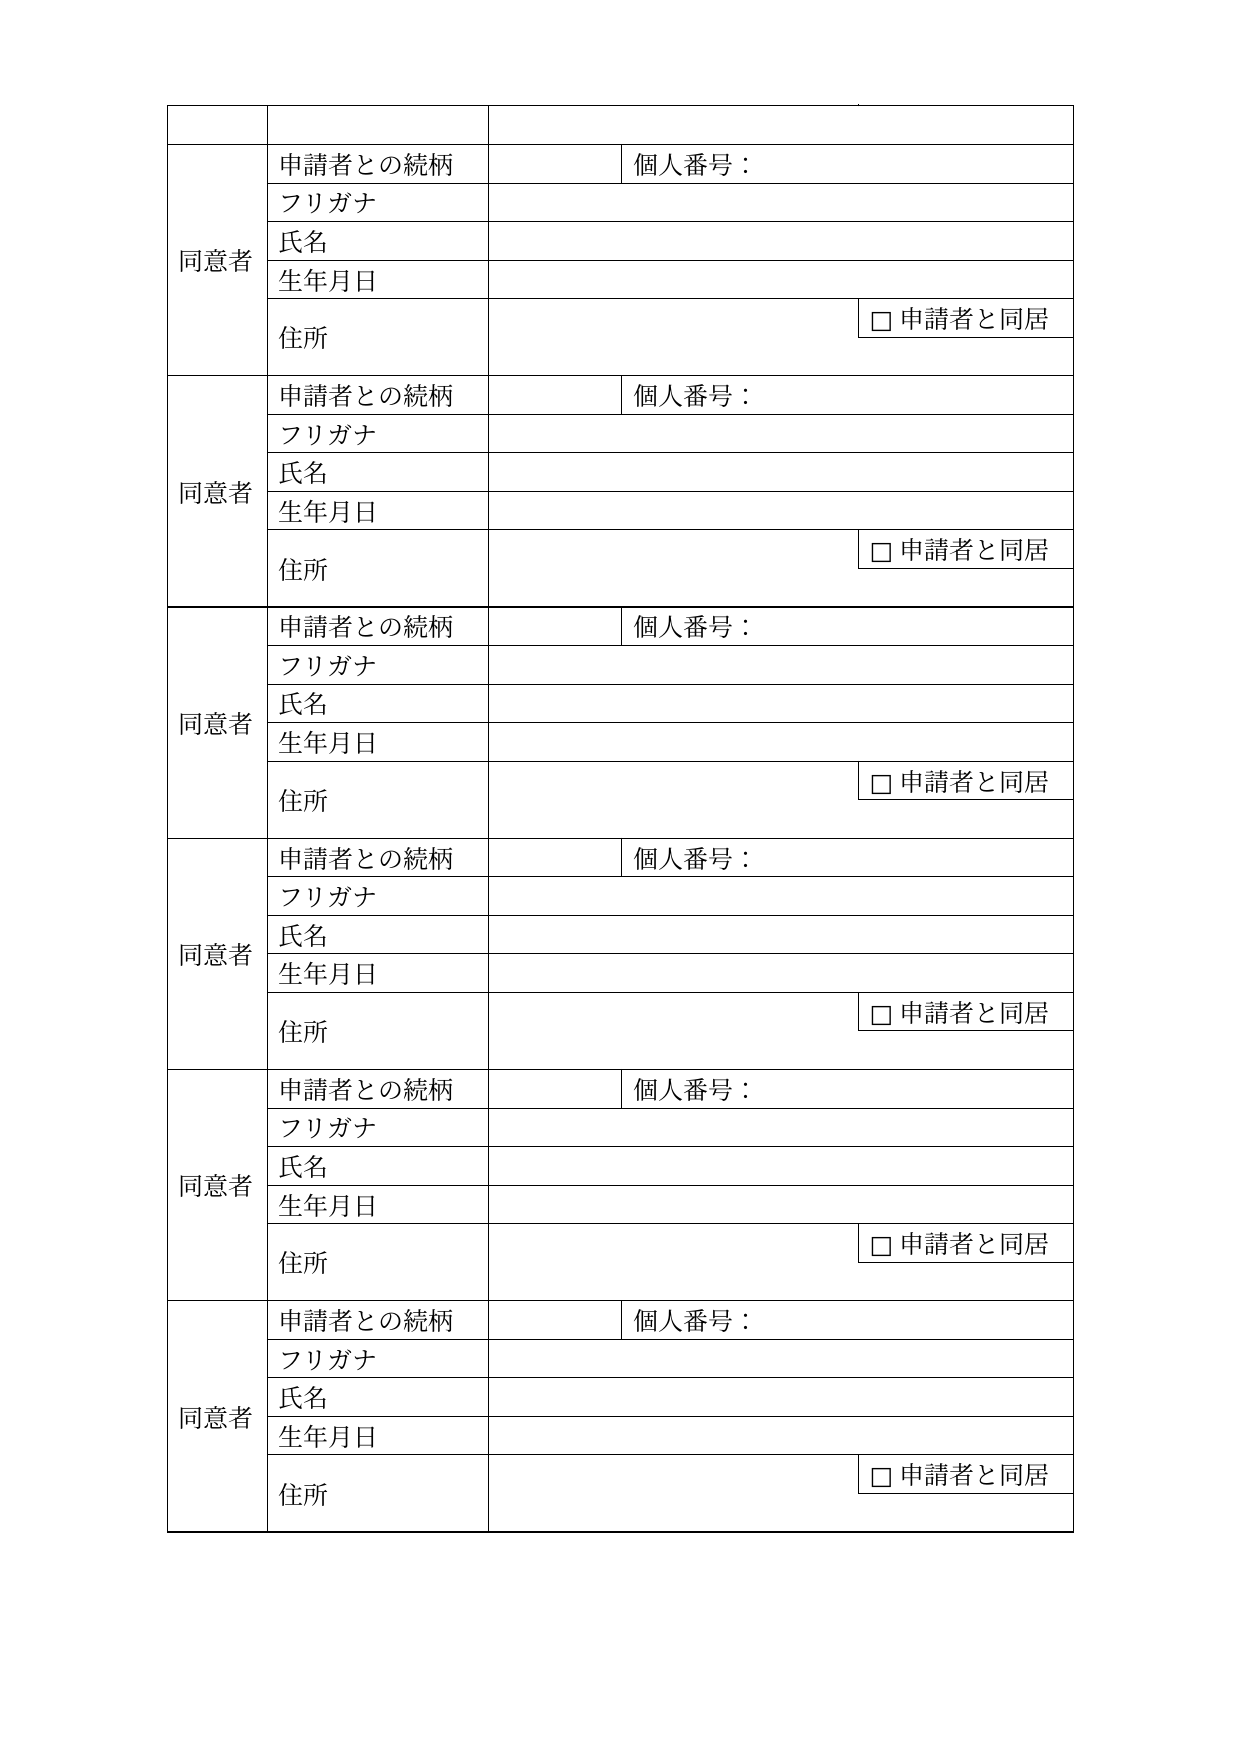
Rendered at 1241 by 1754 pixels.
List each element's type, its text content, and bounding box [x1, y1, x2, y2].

table_cell [489, 762, 858, 838]
table_cell □ 申請者と同居 [859, 1455, 1073, 1493]
table_cell [489, 1417, 1073, 1454]
table_cell 住所 [268, 530, 488, 606]
table_cell フリガナ [268, 1340, 488, 1377]
table_cell □ 申請者と同居 [859, 993, 1073, 1030]
table_cell □ 申請者と同居 [859, 762, 1073, 799]
table_cell [489, 222, 1073, 259]
table_cell [489, 1147, 1073, 1184]
table_cell [858, 106, 1073, 144]
table_cell [489, 1455, 858, 1531]
table_cell [489, 184, 1073, 221]
table_cell [489, 1070, 621, 1107]
table_cell 住所 [268, 1455, 488, 1531]
table_cell フリガナ [268, 877, 488, 915]
table_cell 氏名 [268, 1378, 488, 1416]
table_cell [489, 1340, 1073, 1377]
table_cell [858, 569, 1073, 606]
table_cell 住所 [268, 993, 488, 1069]
table_cell [489, 145, 621, 182]
table_cell 同意者 [168, 1070, 267, 1300]
table_cell フリガナ [268, 1109, 488, 1146]
table_cell [489, 1378, 1073, 1416]
table_cell [489, 299, 858, 375]
table_cell 住所 [268, 762, 488, 838]
table_cell [489, 723, 1073, 761]
table_cell 申請者との続柄 [268, 145, 488, 182]
table_cell 生年月日 [268, 492, 488, 529]
table_cell 氏名 [268, 685, 488, 722]
table_cell [489, 376, 621, 414]
table_cell [858, 338, 1073, 375]
table_cell [489, 453, 1073, 491]
table_cell 個人番号： [622, 145, 1073, 182]
table_cell 同意者 [168, 376, 267, 606]
table_cell [489, 916, 1073, 953]
table_cell [489, 492, 1073, 529]
table_cell [858, 800, 1073, 838]
table_cell [489, 839, 621, 876]
table_cell [489, 993, 858, 1069]
table_cell [489, 954, 1073, 992]
table_cell [489, 608, 621, 645]
table_cell [489, 877, 1073, 915]
table_cell 同意者 [168, 839, 267, 1069]
table_cell 住所 [268, 1224, 488, 1300]
table_cell 氏名 [268, 222, 488, 259]
table_cell [858, 1263, 1073, 1300]
table_cell 住所 [268, 299, 488, 375]
table_cell □ 申請者と同居 [859, 530, 1073, 568]
table_cell 住所 [268, 106, 488, 144]
table_cell [489, 1224, 858, 1300]
table_cell [489, 1186, 1073, 1223]
table_cell [858, 1494, 1073, 1531]
table_cell フリガナ [268, 415, 488, 452]
table_cell [489, 1301, 621, 1339]
table_cell [489, 415, 1073, 452]
table_cell 氏名 [268, 916, 488, 953]
table_cell 申請者との続柄 [268, 1070, 488, 1107]
table_cell 申請者との続柄 [268, 608, 488, 645]
table_cell [489, 646, 1073, 683]
table_cell 申請者との続柄 [268, 839, 488, 876]
table_cell 生年月日 [268, 723, 488, 761]
table_cell [489, 530, 858, 606]
table_cell □ 申請者と同居 [859, 1224, 1073, 1262]
table_cell 同意者 [168, 1301, 267, 1531]
table_cell 氏名 [268, 1147, 488, 1184]
table_cell 申請者との続柄 [268, 1301, 488, 1339]
table_cell [489, 261, 1073, 298]
table_cell [489, 1109, 1073, 1146]
table_cell 同意者 [168, 145, 267, 375]
table_cell 氏名 [268, 453, 488, 491]
table_cell 個人番号： [622, 1070, 1073, 1107]
table_cell 生年月日 [268, 261, 488, 298]
table_cell [858, 1031, 1073, 1069]
table_cell 生年月日 [268, 954, 488, 992]
table_cell 個人番号： [622, 839, 1073, 876]
table_cell フリガナ [268, 184, 488, 221]
table_cell □ 申請者と同居 [859, 299, 1073, 337]
table_cell 申請者との続柄 [268, 376, 488, 414]
table_cell 生年月日 [268, 1417, 488, 1454]
table_cell [489, 685, 1073, 722]
table_cell 生年月日 [268, 1186, 488, 1223]
table_cell 個人番号： [622, 1301, 1073, 1339]
table_cell フリガナ [268, 646, 488, 683]
table_cell 個人番号： [622, 376, 1073, 414]
table_cell 同意者 [168, 608, 267, 838]
table_cell 個人番号： [622, 608, 1073, 645]
table_cell [489, 106, 858, 144]
